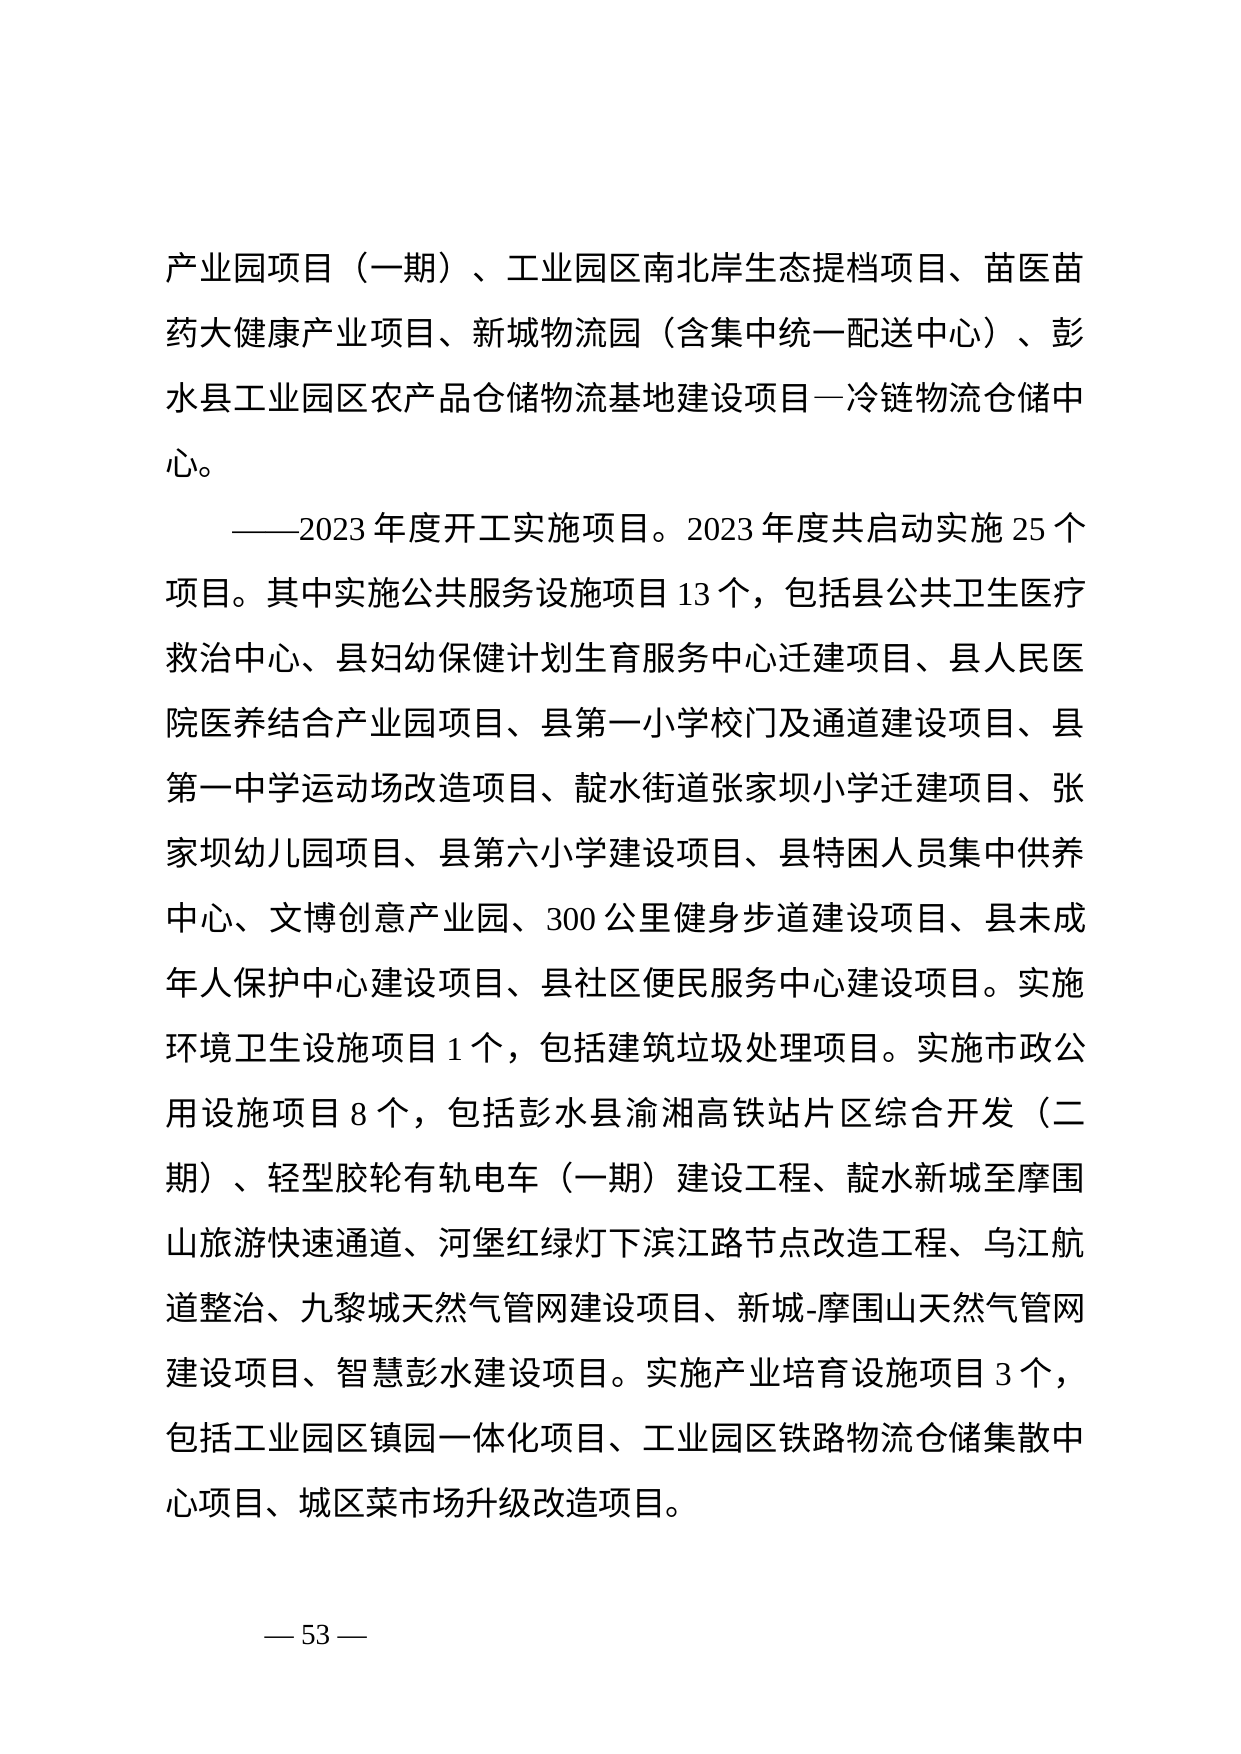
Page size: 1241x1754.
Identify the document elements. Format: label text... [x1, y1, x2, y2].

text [165, 233, 1087, 493]
text ——2023年度开工实施项目。2023年度共启动实施25个项目。其中实施公共服务设施项目13个，包括县公共卫生医疗救治中心、县妇幼保健计划生育服务中心迁建项目、县人民医院医养结合产业园项目、县第一小学校门及通道建设项目、县第一中学运动场改造项目、靛水街道张家坝小学迁建项目、张家坝幼儿园项目、县第六小学建设项目、县特困人员集中供养中心、文博创意产业园、300公里健身步道建设项目、县未成年人保护中心建设项目、县社区便民服务中心建设项目。实施环境卫生设施项目1个，包括建筑垃圾处理项目。实施市政公用设施项目8个，包括彭水县渝湘高铁站片区综合开发（二期）、轻型胶轮有轨电车（一期）建设工程、靛水新城至摩围山旅游快速通道、河堡红绿灯下滨江路节点改造工程、乌江航道整治、九黎城天然气管网建设项目、新城-摩围山天然气管网建设项目、智慧彭水建设项目。实施产业培育设施项目3个，包括工业园区镇园一体化项目、工业园区铁路物流仓储集散中心项目、城区菜市场升级改造项目。 [165, 493, 1087, 1533]
